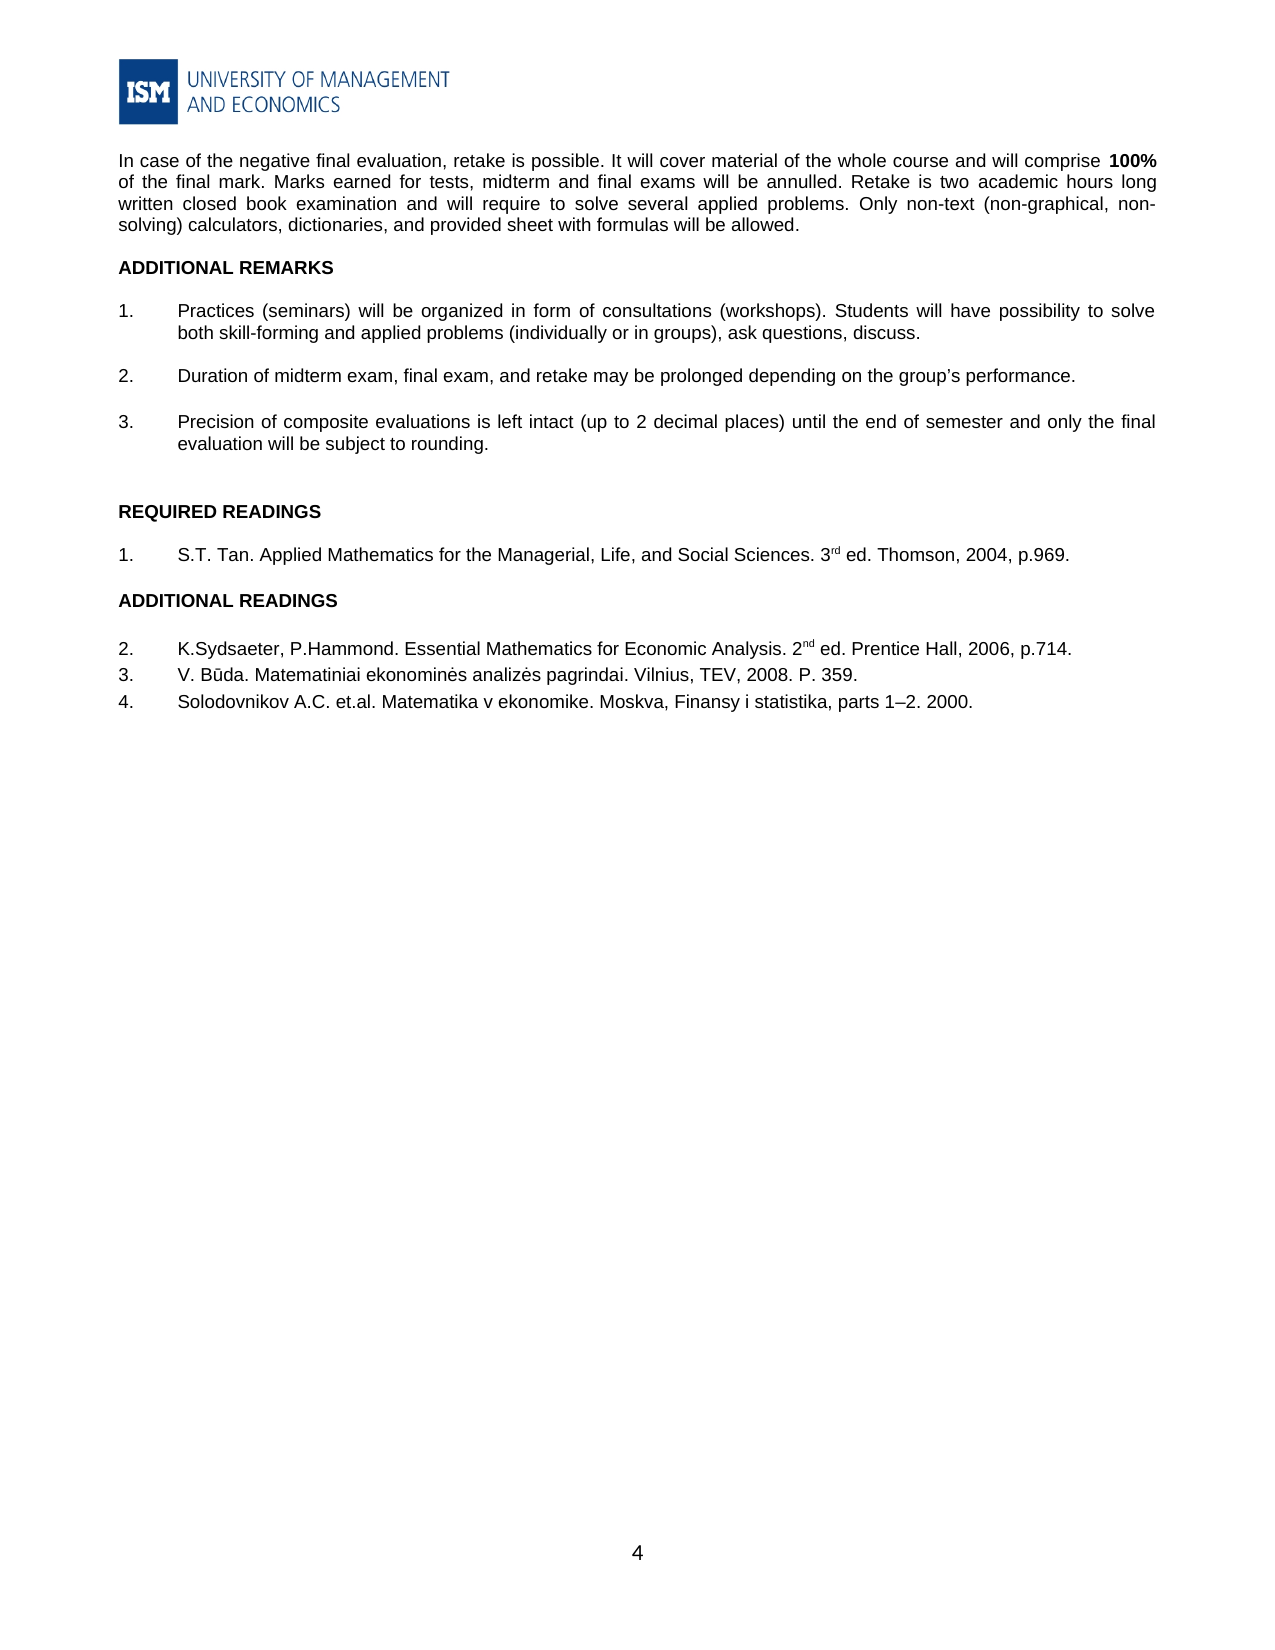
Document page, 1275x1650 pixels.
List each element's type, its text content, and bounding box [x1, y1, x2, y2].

list Precision of composite evaluations is left intact (up to 2 decimal places) until the end of semester and only the final evaluation will be subject to rounding. [118, 411, 1157, 454]
list Solodovnikov A.C. et.al. Matematika v ekonomike. Moskva, Finansy i statistika, parts 1–2. 2000. [118, 691, 1157, 712]
picture [118, 59, 450, 125]
list Duration of midterm exam, final exam, and retake may be prolonged depending on the group’s performance. [118, 365, 1157, 387]
list Practices (seminars) will be organized in form of consultations (workshops). Students will have possibility to solve both skill-forming and applied problems (individually or in groups), ask questions, discuss. [118, 300, 1157, 343]
text REQUIRED READINGS [118, 501, 1157, 522]
list S.T. Tan. Applied Mathematics for the Managerial, Life, and Social Sciences. 3rd ed. Thomson, 2004, p.969. [118, 544, 1157, 566]
list In case of the negative final evaluation, retake is possible. It will cover material of the whole course and will comprise 100% of the final mark. Marks earned for tests, midterm and final exams will be annulled. Retake is two academic hours long written closed book examination and will require to solve several applied problems. Only non-text (non-graphical, non-solving) calculators, dictionaries, and provided sheet with formulas will be allowed. [118, 149, 1157, 236]
list K.Sydsaeter, P.Hammond. Essential Mathematics for Economic Analysis. 2nd ed. Prentice Hall, 2006, p.714. [118, 638, 1157, 659]
list V. Būda. Matematiniai ekonominės analizės pagrindai. Vilnius, TEV, 2008. P. 359. [118, 664, 1157, 686]
list ADDITIONAL REMARKS [118, 257, 1157, 279]
text ADDITIONAL READINGS [118, 589, 1157, 611]
